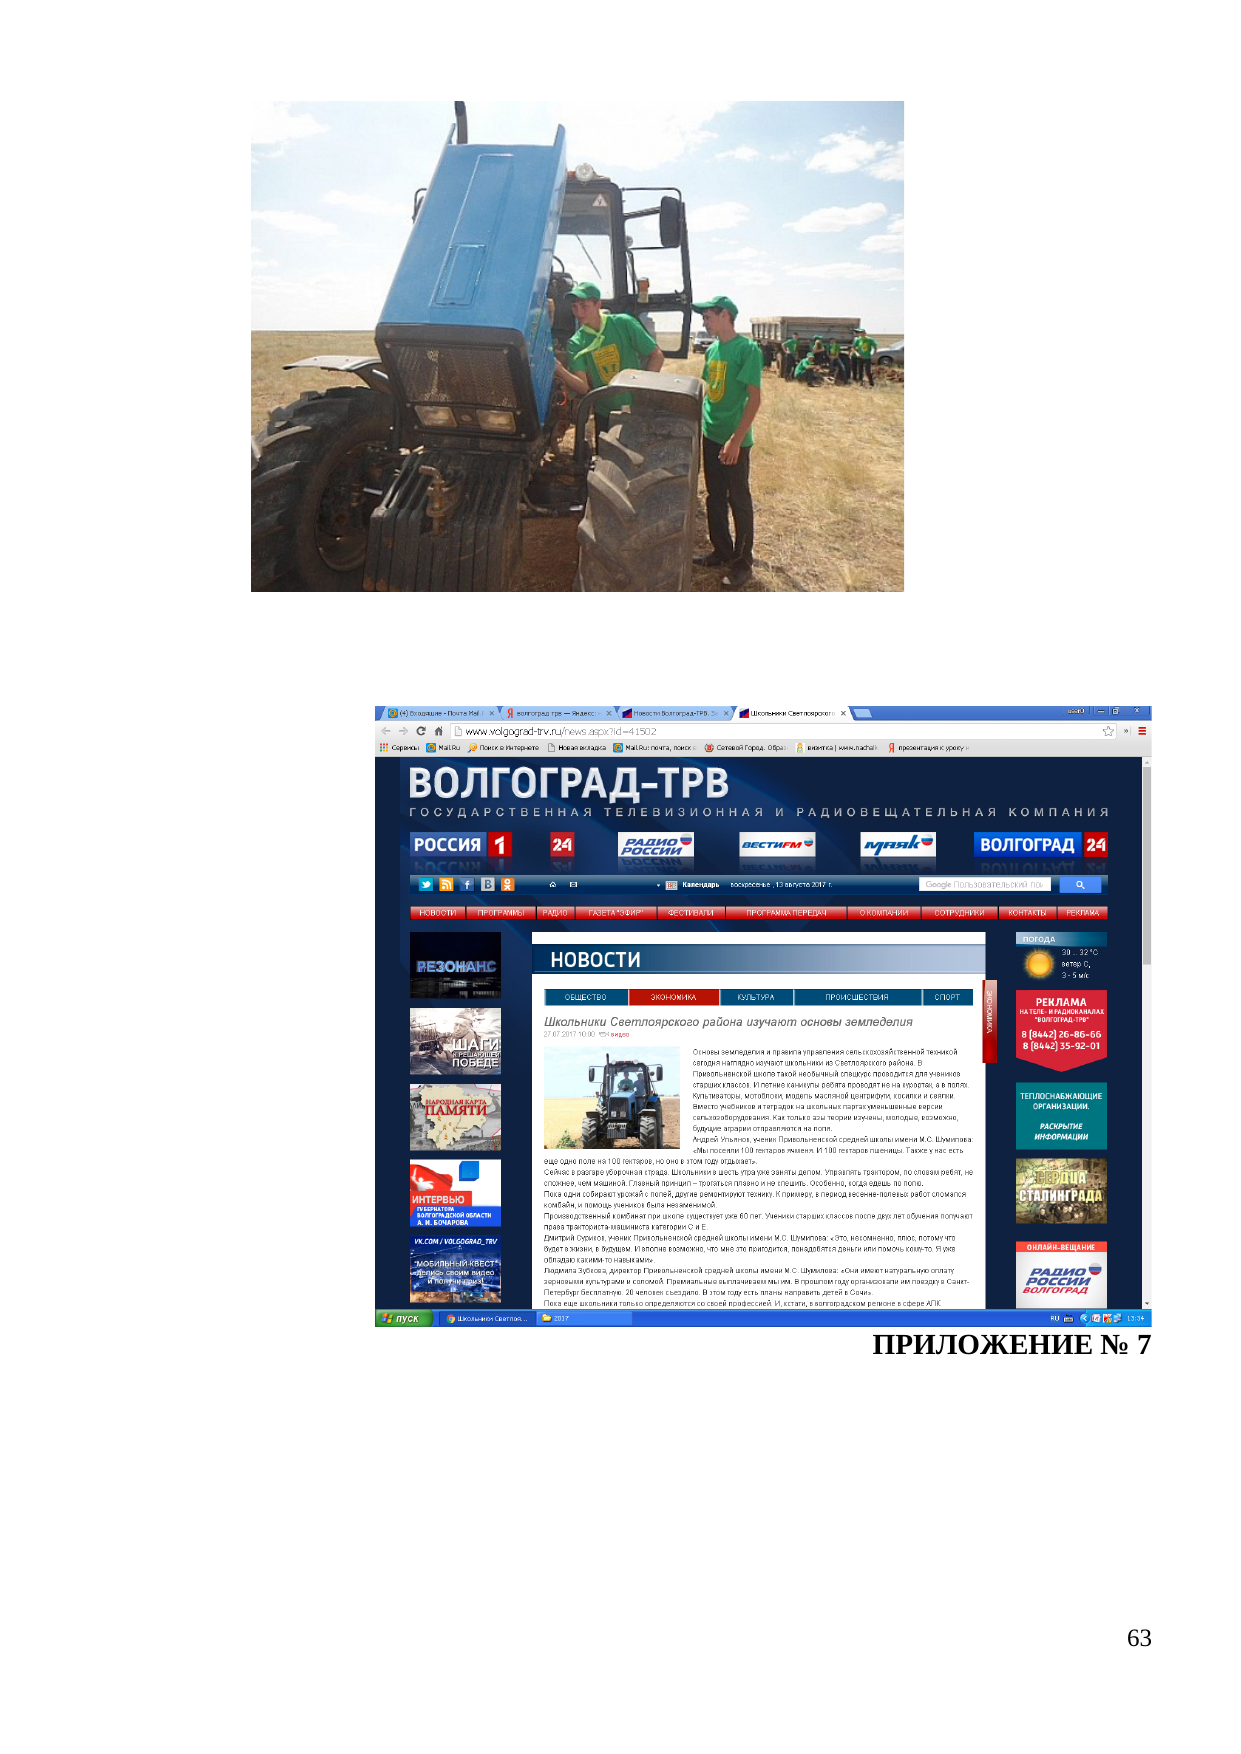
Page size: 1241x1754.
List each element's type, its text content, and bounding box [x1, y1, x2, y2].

picture [375, 706, 1152, 1327]
picture [251, 101, 905, 592]
text ПРИЛОЖЕНИЕ № 7 [177, 1327, 1152, 1360]
